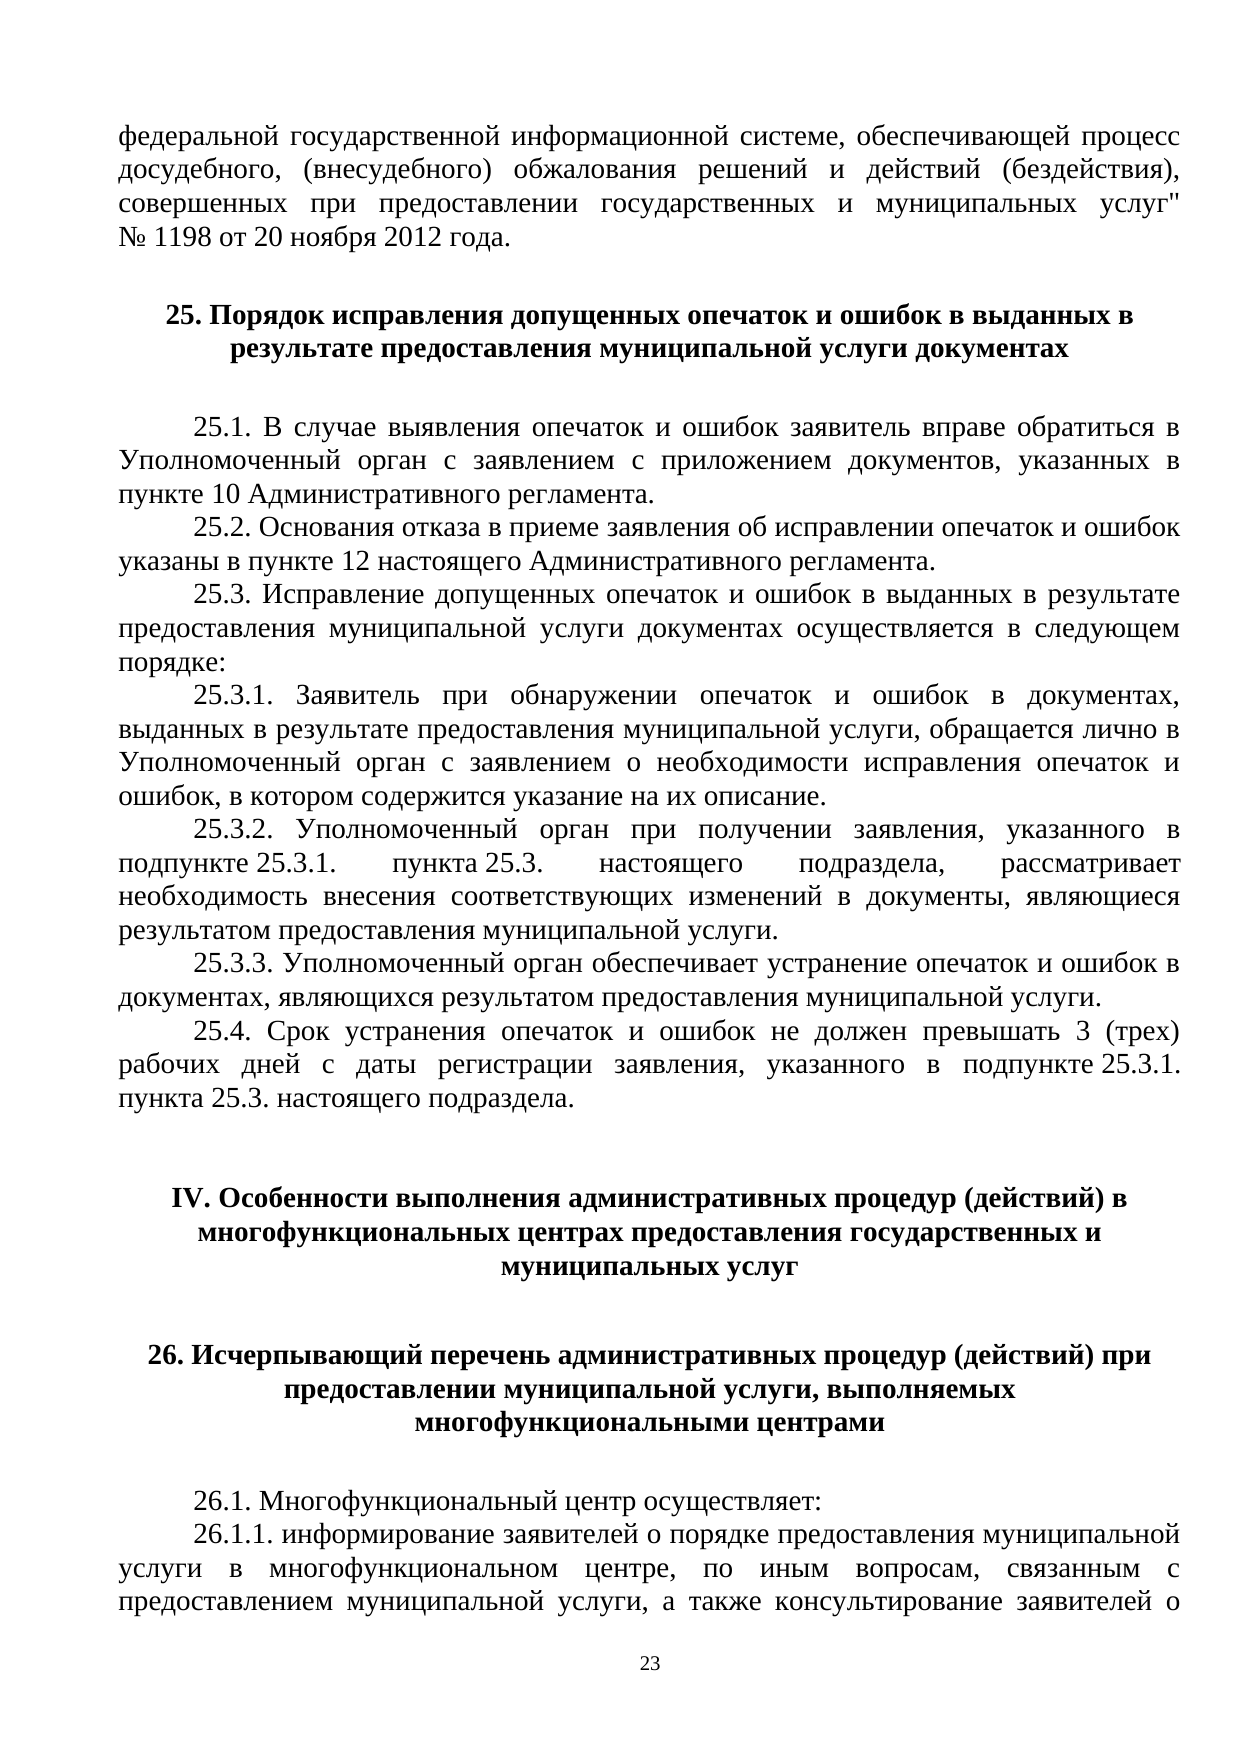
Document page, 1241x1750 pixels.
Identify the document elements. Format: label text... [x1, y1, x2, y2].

text 26.1. Многофункциональный центр осуществляет: [118, 1483, 1181, 1516]
text 25.2. Основания отказа в приеме заявления об исправлении опечаток и ошибок указаны в пункте 12 настоящего Административного регламента. [118, 509, 1181, 577]
text 25.3. Исправление допущенных опечаток и ошибок в выданных в результате предоставления муниципальной услуги документах осуществляется в следующем порядке: [118, 577, 1181, 677]
text 25.3.1. Заявитель при обнаружении опечаток и ошибок в документах, выданных в результате предоставления муниципальной услуги, обращается лично в Уполномоченный орган с заявлением о необходимости исправления опечаток и ошибок, в котором содержится указание на их описание. [118, 677, 1181, 811]
subtitle 26. Исчерпывающий перечень административных процедур (действий) при предоставлении муниципальной услуги, выполняемых многофункциональными центрами [118, 1337, 1181, 1438]
subtitle 25. Порядок исправления допущенных опечаток и ошибок в выданных в результате предоставления муниципальной услуги документах [118, 297, 1181, 364]
text 25.3.2. Уполномоченный орган при получении заявления, указанного в подпункте 25.3.1. пункта 25.3. настоящего подраздела, рассматривает необходимость внесения соответствующих изменений в документы, являющиеся результатом предоставления муниципальной услуги. [118, 811, 1181, 946]
text 25.1. В случае выявления опечаток и ошибок заявитель вправе обратиться в Уполномоченный орган с заявлением с приложением документов, указанных в пункте 10 Административного регламента. [118, 409, 1181, 509]
text 25.4. Срок устранения опечаток и ошибок не должен превышать 3 (трех) рабочих дней с даты регистрации заявления, указанного в подпункте 25.3.1. пункта 25.3. настоящего подраздела. [118, 1013, 1181, 1113]
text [118, 1516, 1181, 1617]
subtitle IV. Особенности выполнения административных процедур (действий) в многофункциональных центрах предоставления государственных и муниципальных услуг [118, 1181, 1181, 1281]
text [118, 118, 1181, 252]
text 25.3.3. Уполномоченный орган обеспечивает устранение опечаток и ошибок в документах, являющихся результатом предоставления муниципальной услуги. [118, 946, 1181, 1013]
